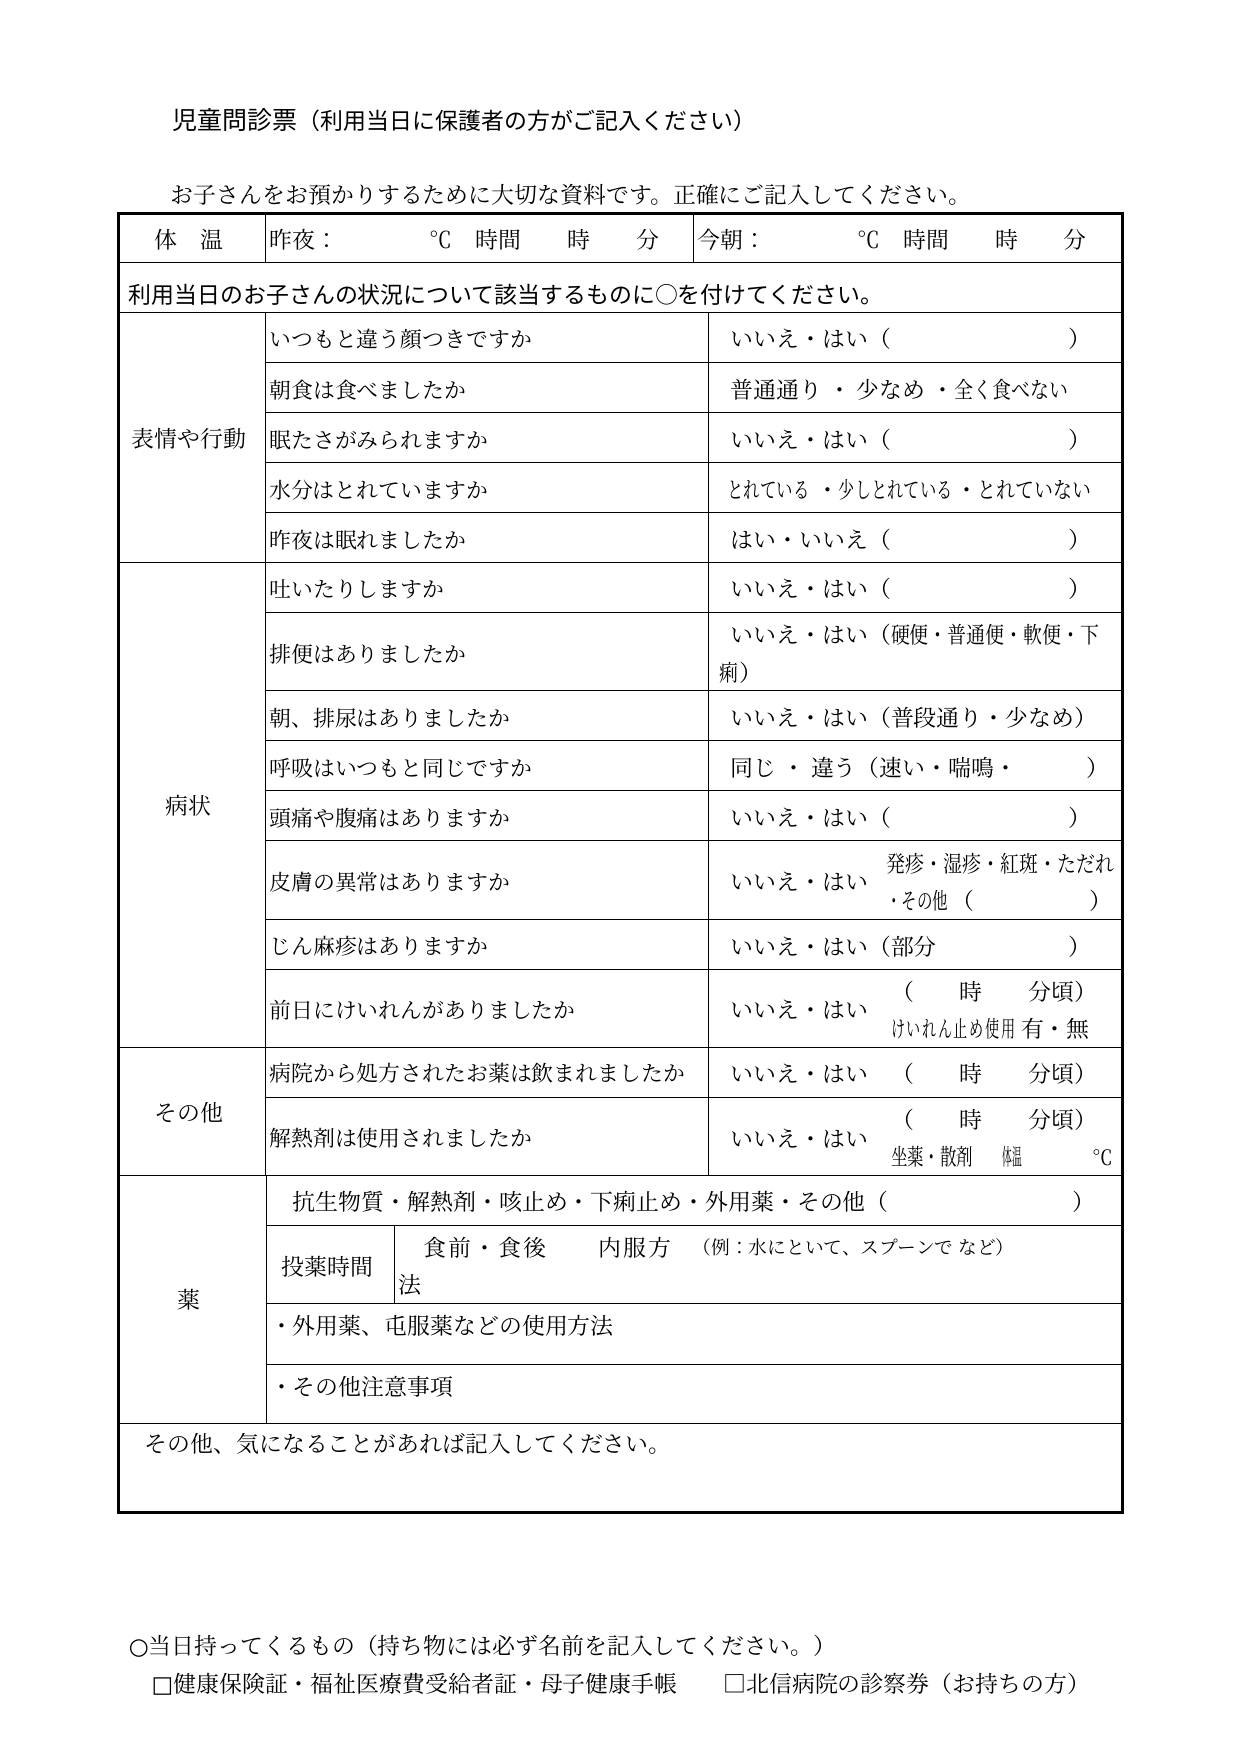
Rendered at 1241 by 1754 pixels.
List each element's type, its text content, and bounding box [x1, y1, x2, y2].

table_cell 病状 [120, 563, 265, 1047]
table_cell 朝食は食べましたか [266, 363, 708, 412]
table_cell 病院から処方されたお薬は飲まれましたか [266, 1048, 708, 1097]
table_cell いいえ・はい [709, 841, 880, 918]
table_cell ・外用薬、屯服薬などの使用方法 [267, 1304, 1121, 1364]
table_cell 皮膚の異常はありますか [266, 841, 708, 918]
table_cell いいえ・はい [709, 970, 880, 1047]
table_cell 頭痛や腹痛はありますか [266, 791, 708, 840]
table_cell （ 時 分頃） [880, 1048, 1121, 1097]
table_cell （ 時 分頃） 坐薬・散剤 体温 ℃ [880, 1098, 1121, 1175]
table_header 昨夜： ℃ 時間 時 分 [266, 215, 693, 262]
table_cell いいえ・はい（ ） [709, 313, 1121, 362]
table_cell いつもと違う顔つきですか [266, 313, 708, 362]
table_cell はい・いいえ（ ） [709, 513, 1121, 562]
table_cell いいえ・はい（普段通り・少なめ） [709, 691, 1121, 740]
table_cell いいえ・はい [709, 1098, 880, 1175]
table_cell （例：水にといて、スプーンで など） [682, 1226, 1121, 1303]
table_cell いいえ・はい（ ） [709, 563, 1121, 612]
table_cell 食前・食後 内服方法 [395, 1226, 682, 1303]
table_cell その他、気になることがあれば記入してください。 [120, 1424, 1121, 1511]
table_cell 昨夜は眠れましたか [266, 513, 708, 562]
table_cell 前日にけいれんがありましたか [266, 970, 708, 1047]
text 児童問診票（利用当日に保護者の方がご記入ください） [148, 100, 1092, 137]
table_cell 普通通り ・ 少なめ ・全く食べない [709, 363, 1121, 412]
table_cell いいえ・はい（硬便・普通便・軟便・下痢） [709, 613, 1121, 690]
table_cell じん麻疹はありますか [266, 920, 708, 968]
table_cell 抗生物質・解熱剤・咳止め・下痢止め・外用薬・その他（ ） [267, 1176, 1121, 1225]
table_cell いいえ・はい [709, 1048, 880, 1097]
table_cell 吐いたりしますか [266, 563, 708, 612]
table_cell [118, 1514, 1122, 1701]
table_cell いいえ・はい（ ） [709, 413, 1121, 462]
table_cell 朝、排尿はありましたか [266, 691, 708, 740]
table_cell とれている・少しとれている・とれていない [709, 463, 1121, 512]
table_cell 表情や行動 [120, 313, 265, 562]
table_cell いいえ・はい（ ） [709, 791, 1121, 840]
table_cell 発疹・湿疹・紅斑・ただれ ・その他（ ） [880, 841, 1121, 918]
table_cell 投薬時間 [267, 1226, 394, 1303]
table_cell 利用当日のお子さんの状況について該当するものに○を付けてください。 [120, 263, 1121, 312]
table_header 体 温 [120, 215, 265, 262]
table_cell 同じ ・ 違う（速い・喘鳴・ ） [709, 741, 1121, 790]
table_cell ・その他注意事項 [267, 1365, 1121, 1422]
table_cell （ 時 分頃） けいれん止め使用 有・無 [880, 970, 1121, 1047]
table_header 今朝： ℃ 時間 時 分 [694, 215, 1121, 262]
table_cell 排便はありましたか [266, 613, 708, 690]
table_cell 薬 [120, 1176, 266, 1422]
text お子さんをお預かりするために大切な資料です。正確にご記入してください。 [148, 175, 1092, 212]
table_cell 眠たさがみられますか [266, 413, 708, 462]
table_cell 解熱剤は使用されましたか [266, 1098, 708, 1175]
table_cell その他 [120, 1048, 265, 1175]
table_cell 呼吸はいつもと同じですか [266, 741, 708, 790]
table_cell 水分はとれていますか [266, 463, 708, 512]
table_cell いいえ・はい（部分 ） [709, 920, 1121, 968]
